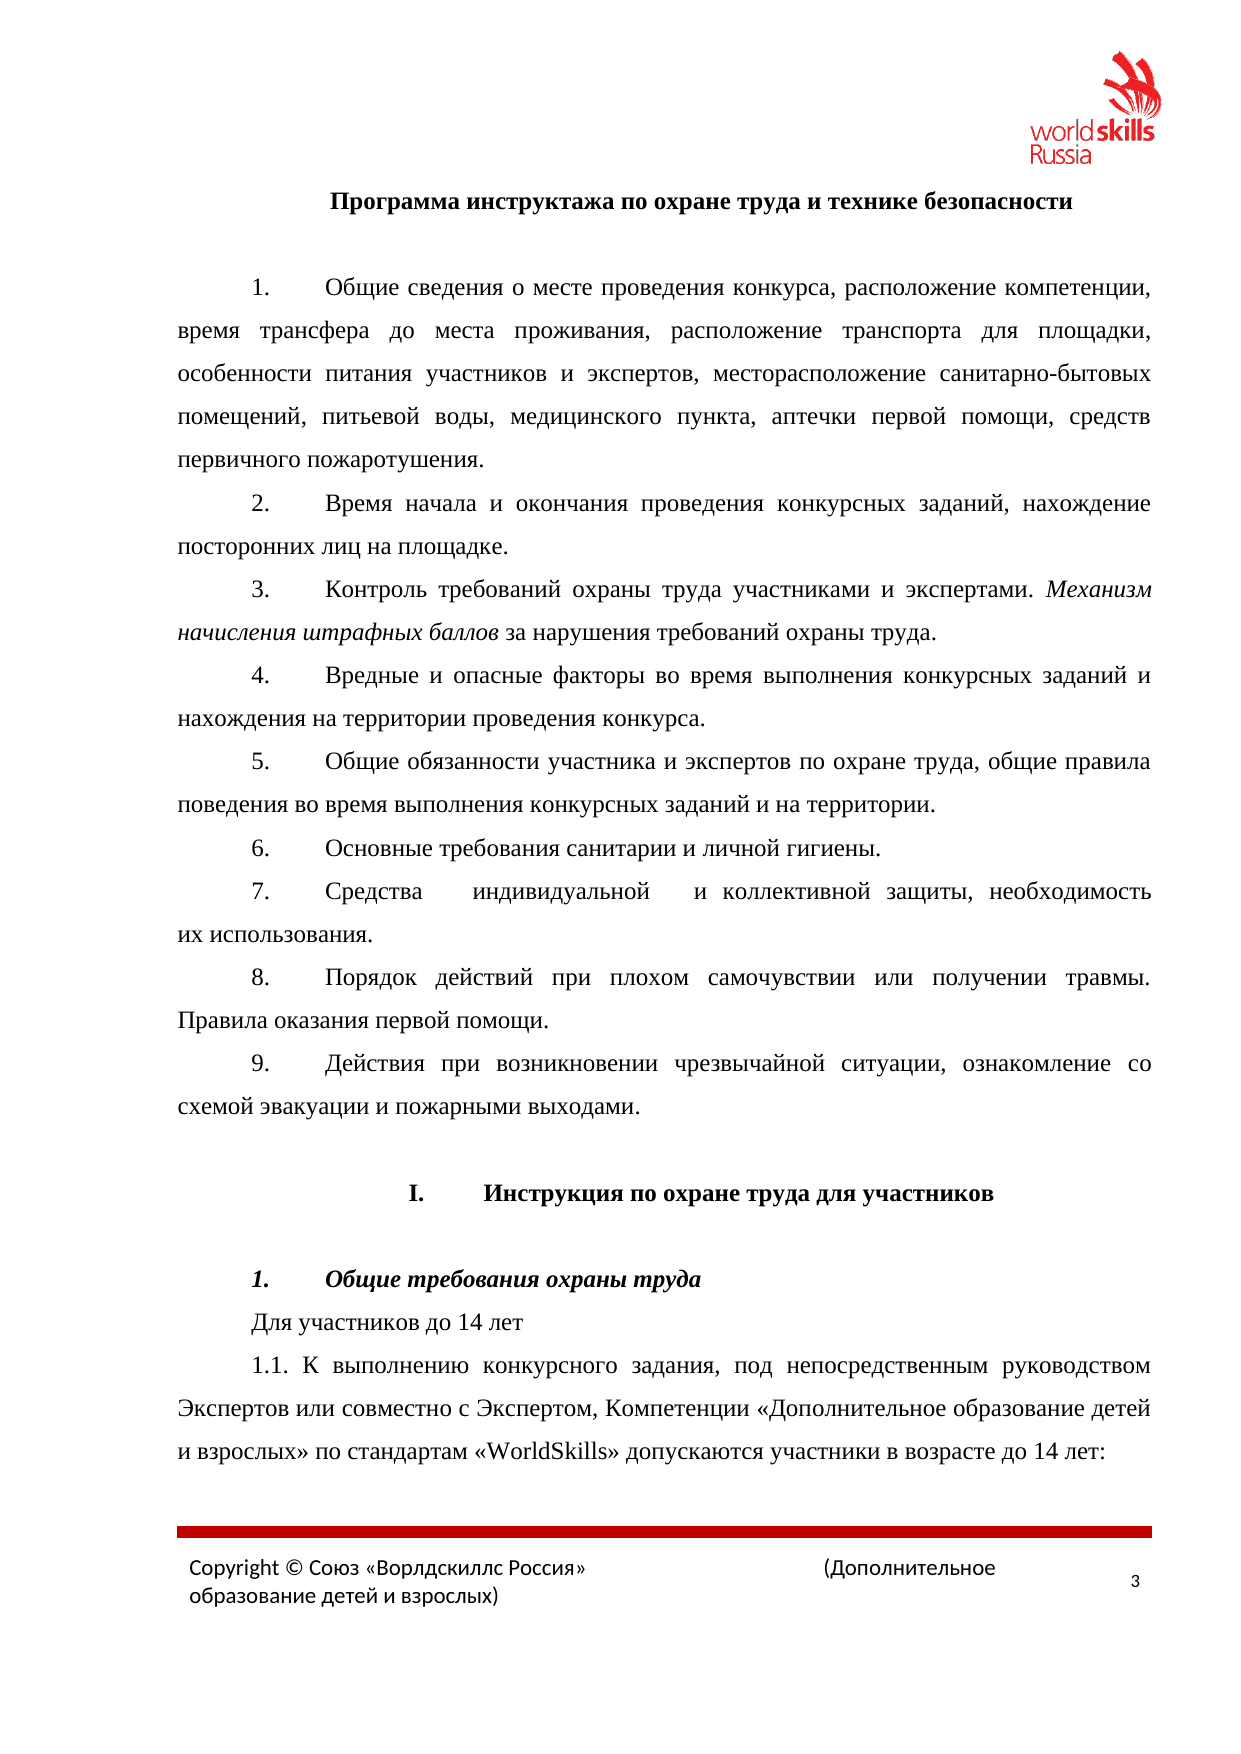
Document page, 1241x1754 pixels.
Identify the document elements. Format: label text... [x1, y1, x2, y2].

subtitle Общие требования охраны труда [177, 1264, 1152, 1293]
list Инструкция по охране труда для участников [251, 1178, 1152, 1206]
list Действия при возникновении чрезвычайной ситуации, ознакомление со схемой эвакуации и пожарными выходами. [177, 1048, 1152, 1120]
list Вредные и опасные факторы во время выполнения конкурсных заданий и нахождения на территории проведения конкурса. [177, 660, 1152, 732]
list Основные требования санитарии и личной гигиены. [177, 833, 1152, 861]
list Порядок действий при плохом самочувствии или получении травмы. Правила оказания первой помощи. [177, 962, 1152, 1034]
list Общие обязанности участника и экспертов по охране труда, общие правила поведения во время выполнения конкурсных заданий и на территории. [177, 746, 1152, 818]
list Средства индивидуальной и коллективной защиты, необходимость их использования. [177, 876, 1152, 948]
picture [1030, 50, 1187, 164]
list Для участников до 14 лет [177, 1307, 1152, 1336]
list Время начала и окончания проведения конкурсных заданий, нахождение посторонних лиц на площадке. [177, 488, 1152, 559]
list Общие сведения о месте проведения конкурса, расположение компетенции, время трансфера до места проживания, расположение транспорта для площадки, особенности питания участников и экспертов, месторасположение санитарно-бытовых помещений, питьевой воды, медицинского пункта, аптечки первой помощи, средств первичного пожаротушения. [177, 272, 1152, 473]
list Контроль требований охраны труда участниками и экспертами. Механизм начисления штрафных баллов за нарушения требований охраны труда. [177, 574, 1152, 646]
list 1.1. К выполнению конкурсного задания, под непосредственным руководством Экспертов или совместно с Экспертом, Компетенции «Дополнительное образование детей и взрослых» по стандартам «WorldSkills» допускаются участники в возрасте до 14 лет: [177, 1350, 1152, 1465]
text Программа инструктажа по охране труда и технике безопасности [177, 186, 1152, 214]
